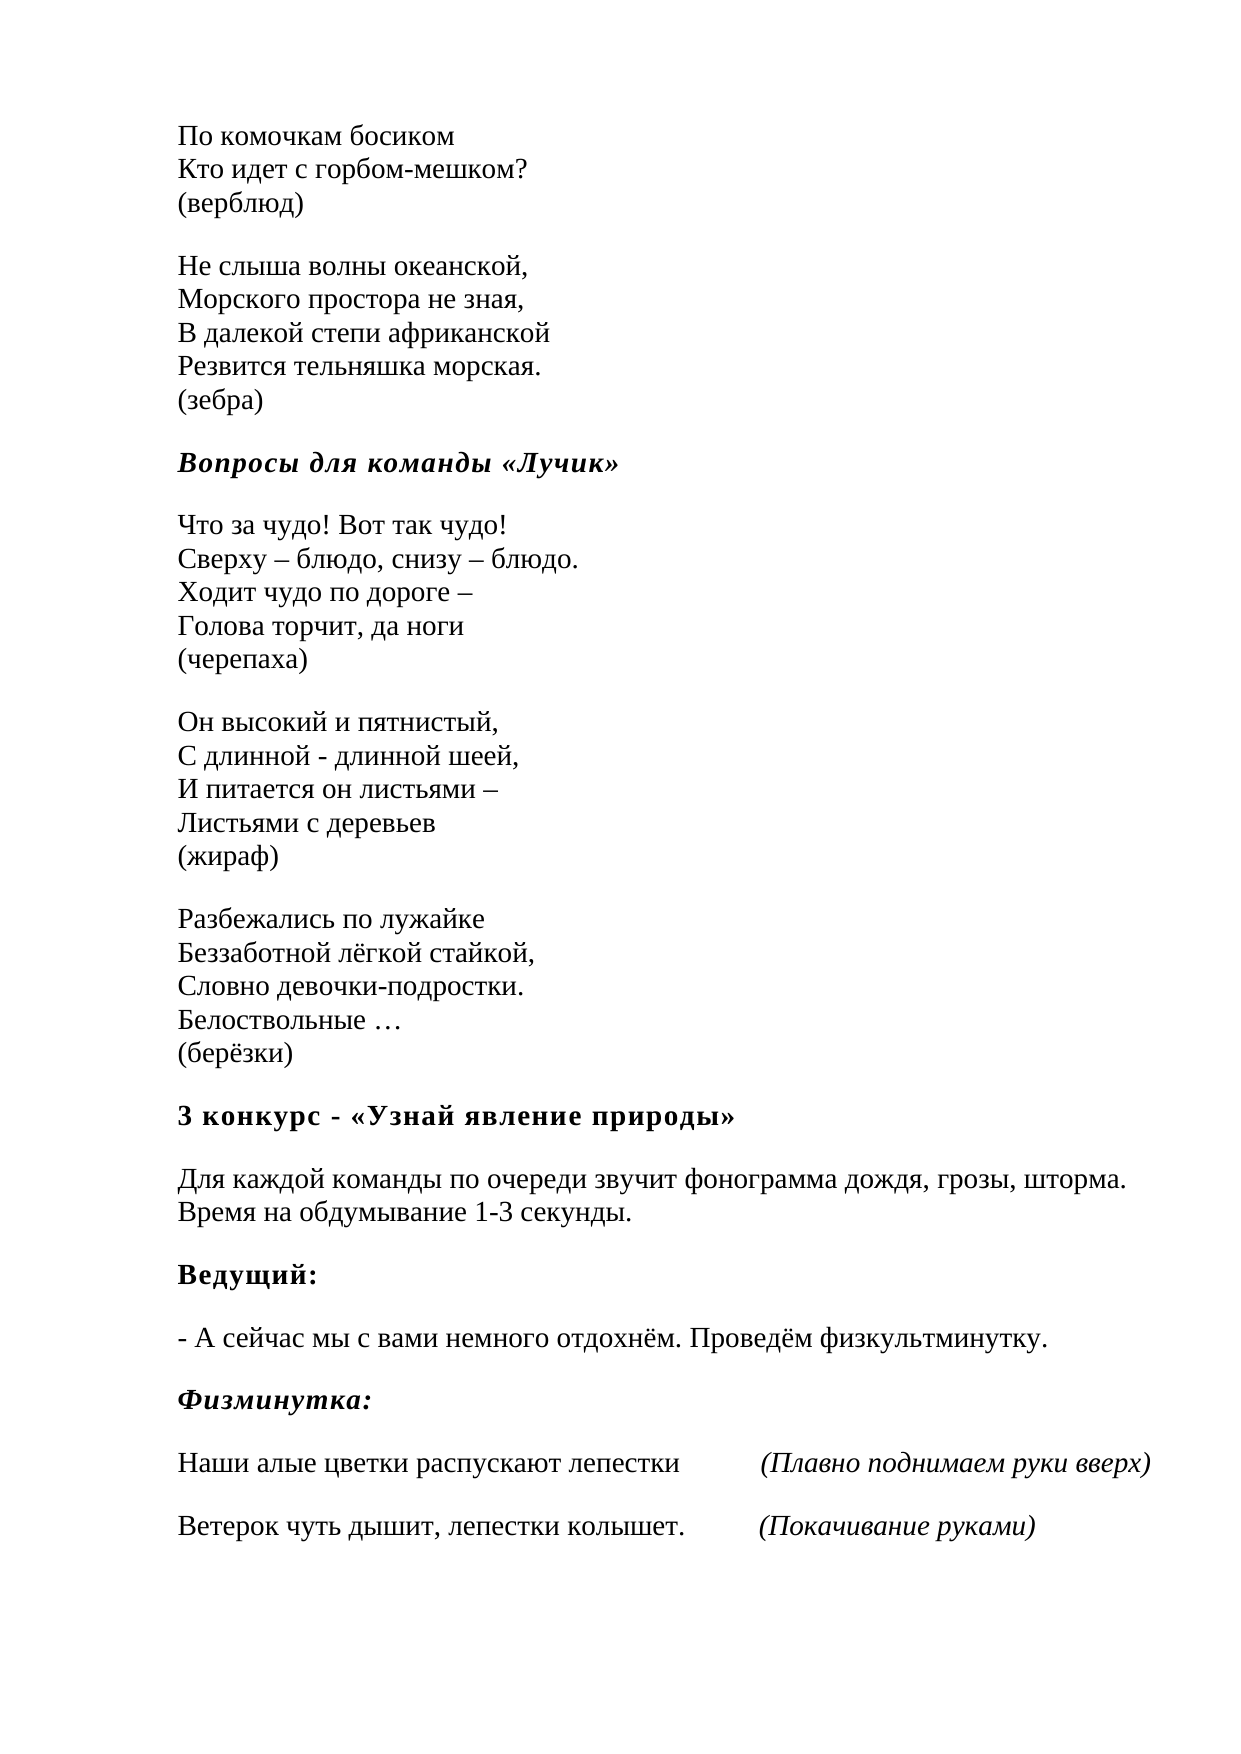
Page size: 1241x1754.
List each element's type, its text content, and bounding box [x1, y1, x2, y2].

text Наши алые цветки распускают лепестки (Плавно поднимаем руки вверх) [177, 1445, 1152, 1479]
text 3 конкурс - «Узнай явление природы» [177, 1098, 1152, 1132]
text Ведущий: [177, 1257, 1152, 1291]
text - А сейчас мы с вами немного отдохнём. Проведём физкультминутку. [177, 1320, 1152, 1353]
text Ветерок чуть дышит, лепестки колышет. (Покачивание руками) [177, 1508, 1152, 1541]
text Он высокий и пятнистый, С длинной - длинной шеей, И питается он листьями – Листьями с деревьев (жираф) [177, 704, 1152, 872]
text Что за чудо! Вот так чудо! Сверху – блюдо, снизу – блюдо. Ходит чудо по дороге – Голова торчит, да ноги (черепаха) [177, 507, 1152, 675]
text Для каждой команды по очереди звучит фонограмма дождя, грозы, шторма. Время на обдумывание 1-3 секунды. [177, 1161, 1152, 1228]
text Вопросы для команды «Лучик» [177, 445, 1152, 478]
text Физминутка: [177, 1382, 1152, 1416]
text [177, 118, 1152, 219]
text Разбежались по лужайке Беззаботной лёгкой стайкой, Словно девочки-подростки. Белоствольные … (берёзки) [177, 901, 1152, 1069]
text Не слыша волны океанской, Морского простора не зная, В далекой степи африканской Резвится тельняшка морская. (зебра) [177, 248, 1152, 416]
